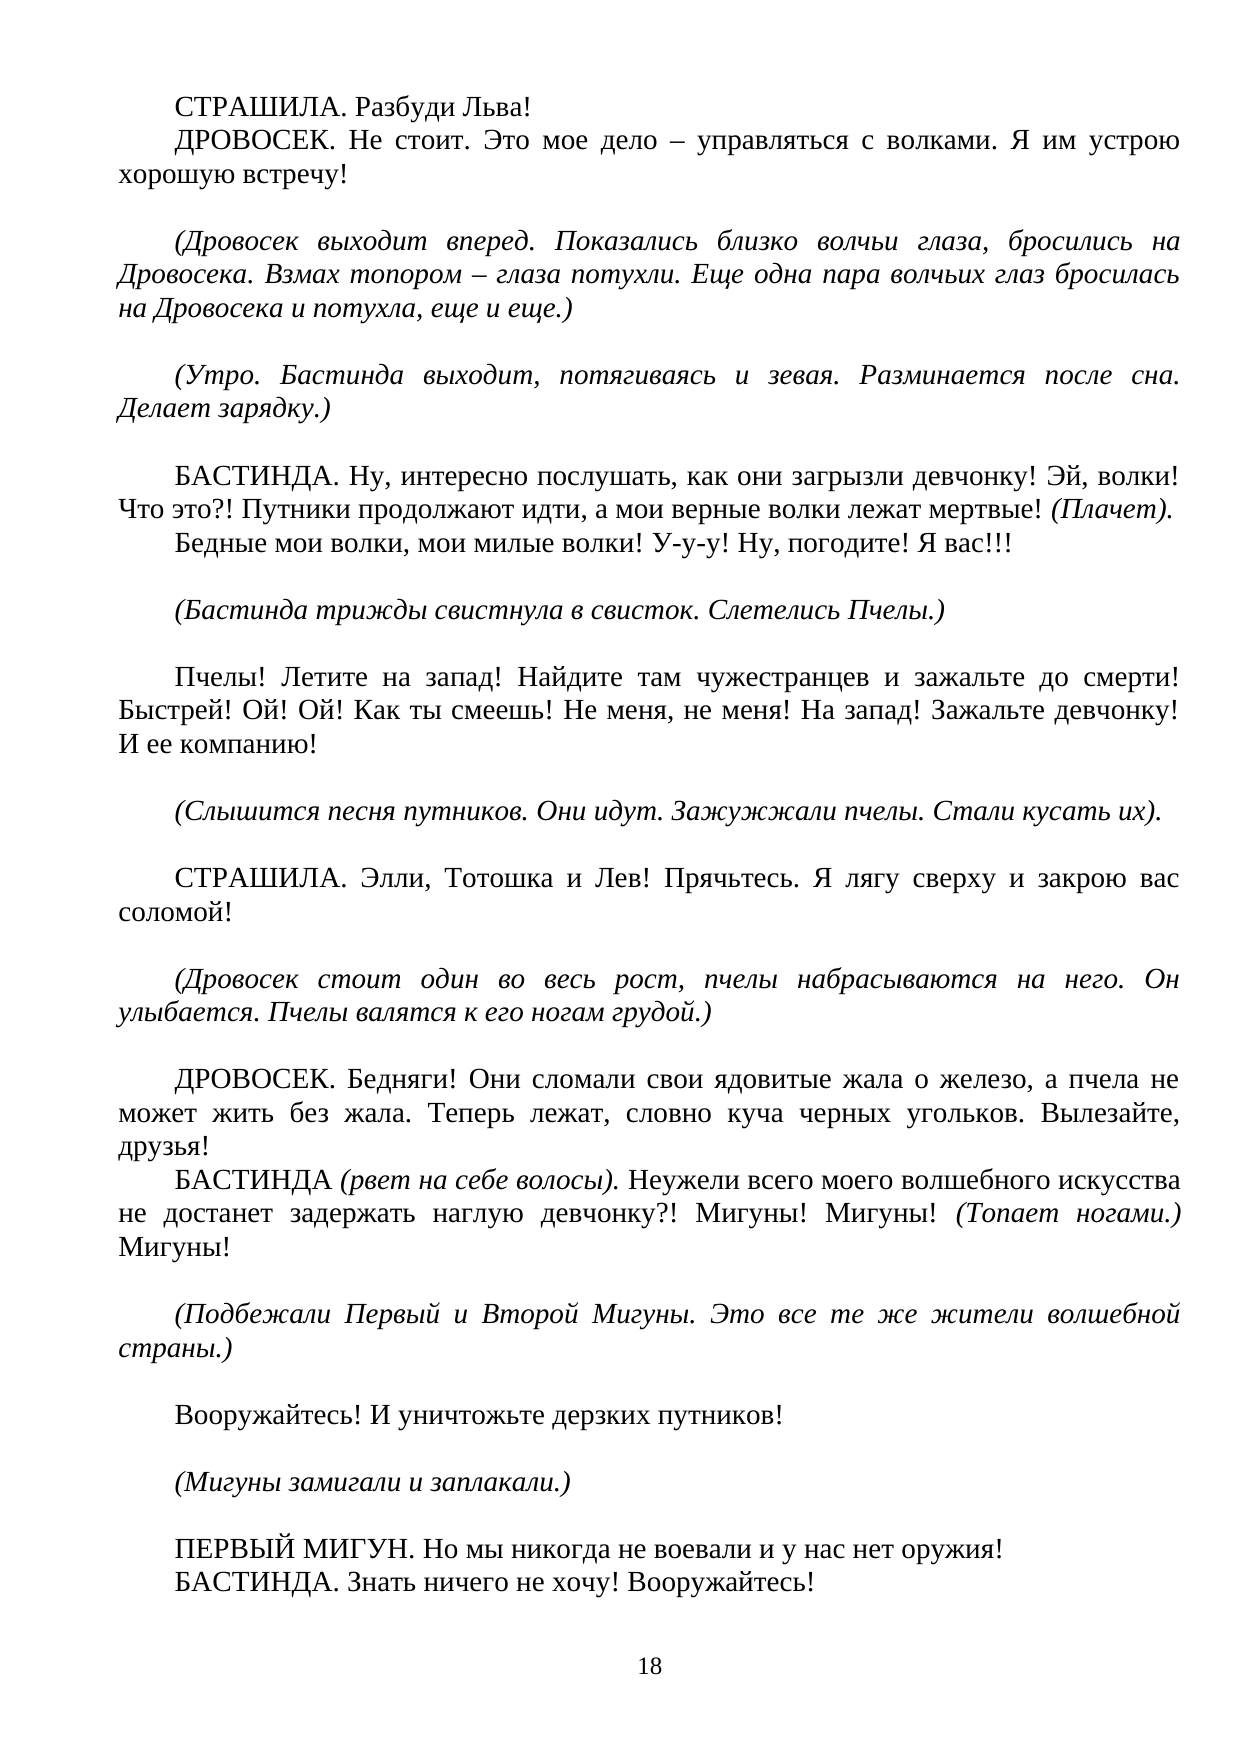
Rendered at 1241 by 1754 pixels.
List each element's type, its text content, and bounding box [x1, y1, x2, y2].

text БАСТИНДА. Знать ничего не хочу! Вооружайтесь! [118, 1564, 1181, 1598]
text Вооружайтесь! И уничтожьте дерзких путников! [118, 1397, 1181, 1430]
text ПЕРВЫЙ МИГУН. Но мы никогда не воевали и у нас нет оружия! [118, 1531, 1181, 1564]
text (Утро. Бастинда выходит, потягиваясь и зевая. Разминается после сна. Делает зарядку.) [118, 357, 1181, 424]
text (Мигуны замигали и заплакали.) [118, 1464, 1181, 1497]
text (Слышится песня путников. Они идут. Зажужжали пчелы. Стали кусать их). [118, 793, 1181, 827]
text (Подбежали Первый и Второй Мигуны. Это все те же жители волшебной страны.) [118, 1296, 1181, 1363]
text (Дровосек стоит один во весь рост, пчелы набрасываются на него. Он улыбается. Пчелы валятся к его ногам грудой.) [118, 961, 1181, 1028]
text БАСТИНДА. Ну, интересно послушать, как они загрызли девчонку! Эй, волки! Что это?! Путники продолжают идти, а мои верные волки лежат мертвые! (Плачет). [118, 458, 1181, 525]
text Пчелы! Летите на запад! Найдите там чужестранцев и зажальте до смерти! Быстрей! Ой! Ой! Как ты смеешь! Не меня, не меня! На запад! Зажальте девчонку! И ее компанию! [118, 659, 1181, 759]
text (Дровосек выходит вперед. Показались близко волчьи глаза, бросились на Дровосека. Взмах топором – глаза потухли. Еще одна пара волчьих глаз бросилась на Дровосека и потухла, еще и еще.) [118, 223, 1181, 323]
text Бедные мои волки, мои милые волки! У-у-у! Ну, погодите! Я вас!!! [118, 525, 1181, 558]
text ДРОВОСЕК. Бедняги! Они сломали свои ядовитые жала о железо, а пчела не может жить без жала. Теперь лежат, словно куча черных угольков. Вылезайте, друзья! [118, 1061, 1181, 1162]
text ДРОВОСЕК. Не стоит. Это мое дело – управляться с волками. Я им устрою хорошую встречу! [118, 122, 1181, 189]
text БАСТИНДА (рвет на себе волосы). Неужели всего моего волшебного искусства не достанет задержать наглую девчонку?! Мигуны! Мигуны! (Топает ногами.) Мигуны! [118, 1162, 1181, 1263]
text СТРАШИЛА. Разбуди Льва! [118, 89, 1181, 122]
text СТРАШИЛА. Элли, Тотошка и Лев! Прячьтесь. Я лягу сверху и закрою вас соломой! [118, 860, 1181, 927]
text (Бастинда трижды свистнула в свисток. Слетелись Пчелы.) [118, 592, 1181, 625]
